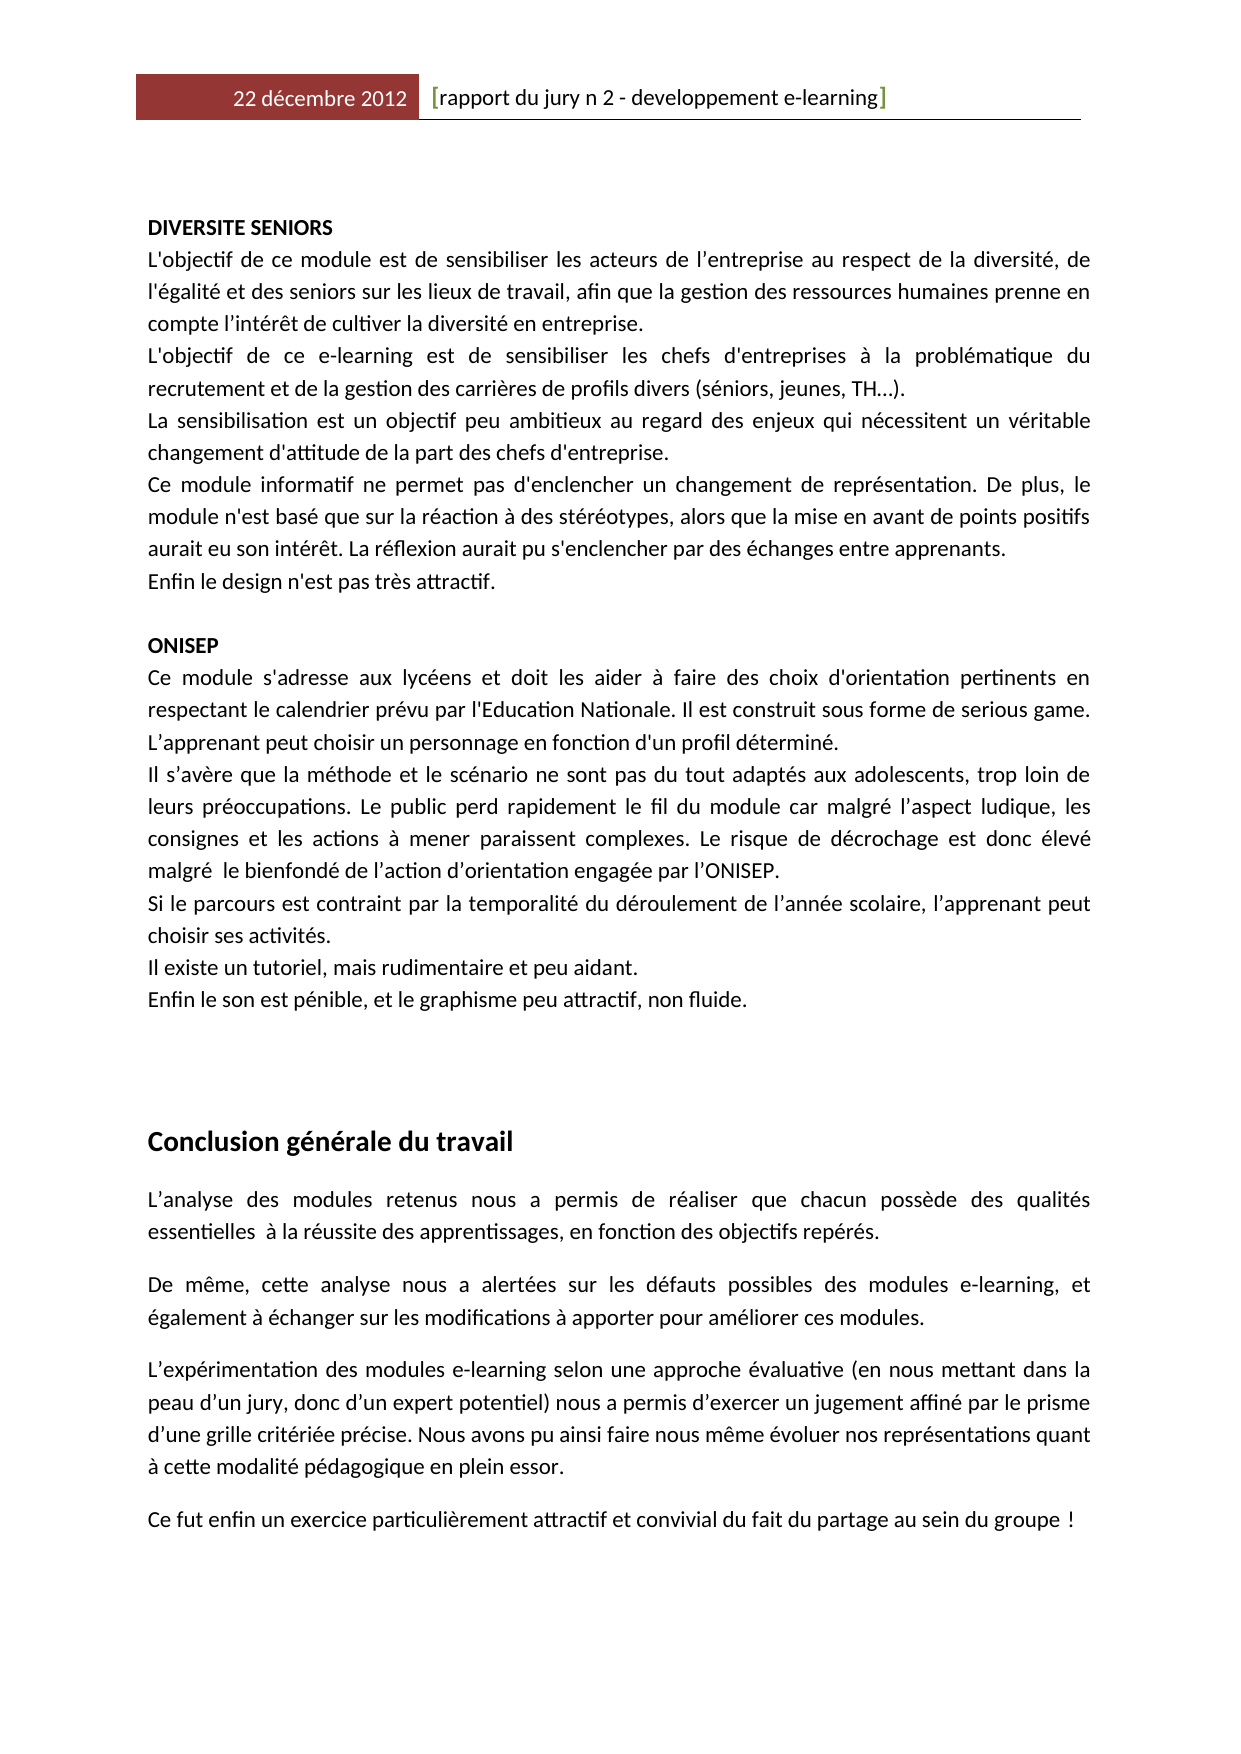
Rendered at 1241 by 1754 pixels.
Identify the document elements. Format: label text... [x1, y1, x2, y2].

text Ce module informatif ne permet pas d'enclencher un changement de représentation. De plus, le module n'est basé que sur la réaction à des stéréotypes, alors que la mise en avant de points positifs aurait eu son intérêt. La réflexion aurait pu s'enclencher par des échanges entre apprenants. [148, 470, 1093, 563]
text Enfin le son est pénible, et le graphisme peu attractif, non fluide. [148, 985, 1093, 1013]
text Enfin le design n'est pas très attractif. [148, 567, 1093, 595]
text L'objectif de ce e-learning est de sensibiliser les chefs d'entreprises à la problématique du recrutement et de la gestion des carrières de profils divers (séniors, jeunes, TH…). [148, 341, 1093, 402]
text Si le parcours est contraint par la temporalité du déroulement de l’année scolaire, l’apprenant peut choisir ses activités. [148, 889, 1093, 949]
text Ce module s'adresse aux lycéens et doit les aider à faire des choix d'orientation pertinents en respectant le calendrier prévu par l'Education Nationale. Il est construit sous forme de serious game. L’apprenant peut choisir un personnage en fonction d'un profil déterminé. [148, 663, 1093, 756]
text L’expérimentation des modules e-learning selon une approche évaluative (en nous mettant dans la peau d’un jury, donc d’un expert potentiel) nous a permis d’exercer un jugement affiné par le prisme d’une grille critériée précise. Nous avons pu ainsi faire nous même évoluer nos représentations quant à cette modalité pédagogique en plein essor. [148, 1356, 1093, 1480]
text DIVERSITE SENIORS [148, 213, 1093, 241]
text De même, cette analyse nous a alertées sur les défauts possibles des modules e-learning, et également à échanger sur les modifications à apporter pour améliorer ces modules. [148, 1270, 1093, 1331]
text L'objectif de ce module est de sensibiliser les acteurs de l’entreprise au respect de la diversité, de l'égalité et des seniors sur les lieux de travail, afin que la gestion des ressources humaines prenne en compte l’intérêt de cultiver la diversité en entreprise. [148, 245, 1093, 337]
text ONISEP [148, 631, 1093, 659]
text La sensibilisation est un objectif peu ambitieux au regard des enjeux qui nécessitent un véritable changement d'attitude de la part des chefs d'entreprise. [148, 406, 1093, 466]
text Ce fut enfin un exercice particulièrement attractif et convivial du fait du partage au sein du groupe ! [148, 1505, 1093, 1533]
text L’analyse des modules retenus nous a permis de réaliser que chacun possède des qualités essentielles à la réussite des apprentissages, en fonction des objectifs repérés. [148, 1185, 1093, 1245]
text Il existe un tutoriel, mais rudimentaire et peu aidant. [148, 953, 1093, 981]
text Il s’avère que la méthode et le scénario ne sont pas du tout adaptés aux adolescents, trop loin de leurs préoccupations. Le public perd rapidement le fil du module car malgré l’aspect ludique, les consignes et les actions à mener paraissent complexes. Le risque de décrochage est donc élevé malgré le bienfondé de l’action d’orientation engagée par l’ONISEP. [148, 760, 1093, 884]
text Conclusion générale du travail [148, 1123, 1093, 1159]
